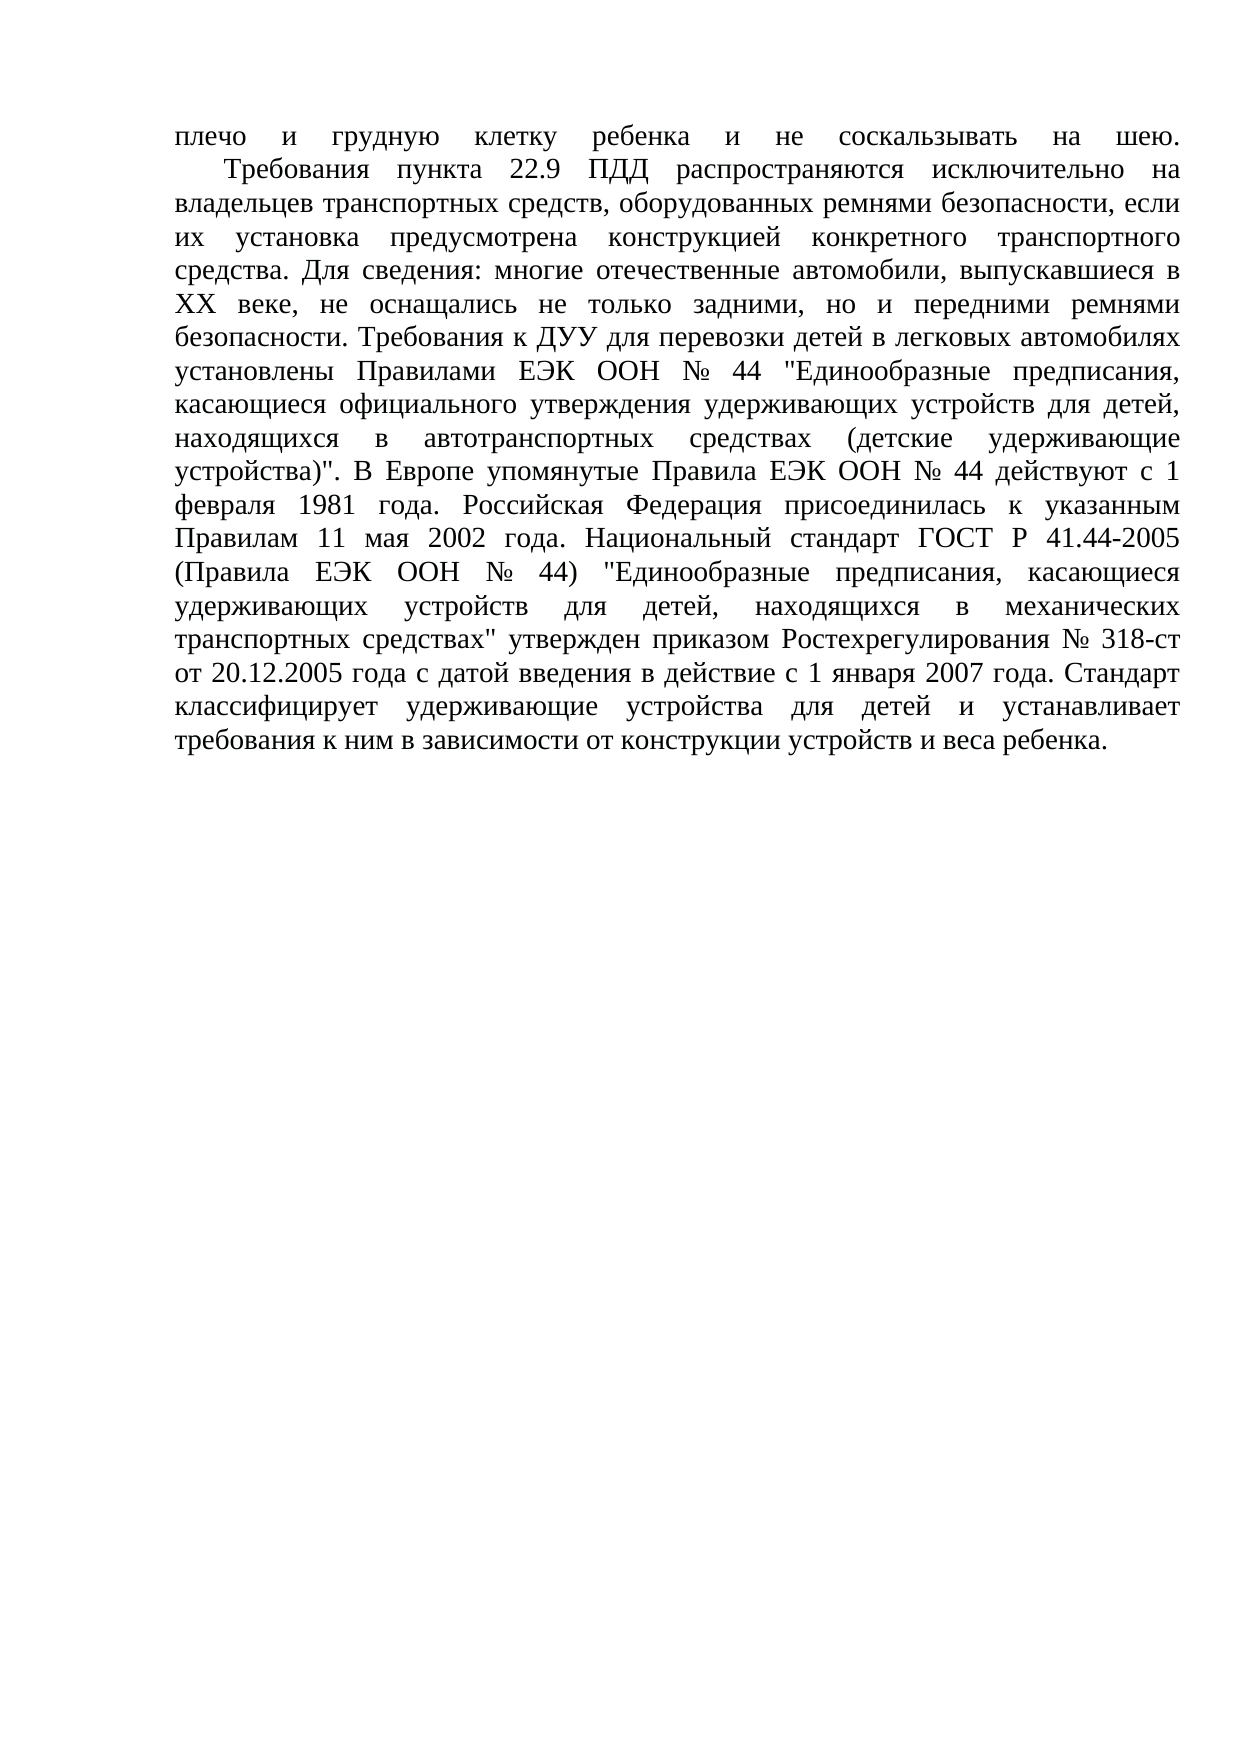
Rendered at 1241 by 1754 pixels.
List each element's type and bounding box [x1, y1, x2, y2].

text [174, 118, 1181, 755]
